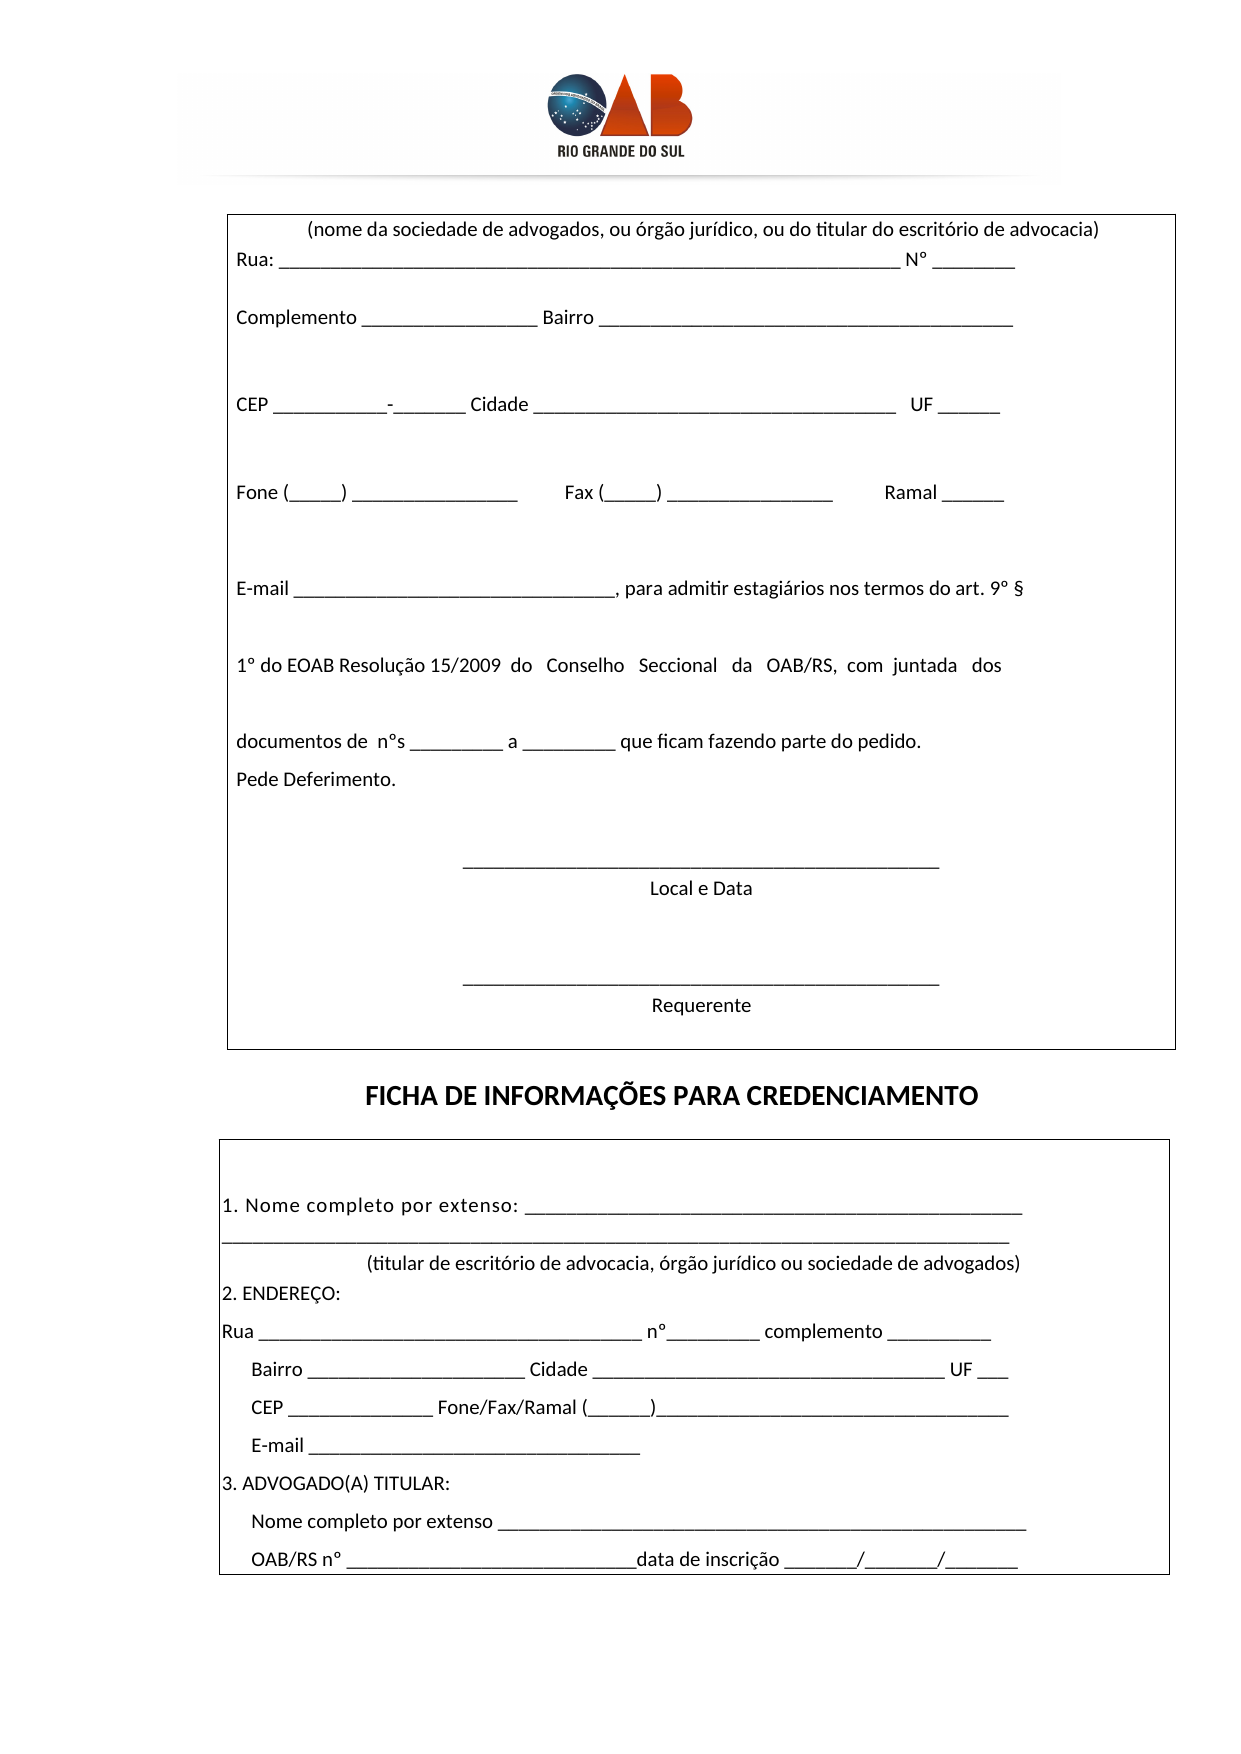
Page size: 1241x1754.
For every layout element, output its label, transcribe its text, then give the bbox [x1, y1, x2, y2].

text 1. Nome completo por extenso: ________________________________________________ [220, 1189, 1169, 1218]
text Requerente [228, 989, 1175, 1017]
text Pede Deferimento. [228, 763, 1175, 792]
text 2. ENDEREÇO: [220, 1277, 1169, 1305]
text documentos de nºs _________ a _________ que ficam fazendo parte do pedido. [228, 725, 1175, 753]
text (nome da sociedade de advogados, ou órgão jurídico, ou do titular do escritório de advocacia) [228, 215, 1175, 242]
text Rua _____________________________________ nº_________ complemento __________ [220, 1315, 1169, 1343]
text ______________________________________________ [228, 843, 1175, 872]
text FICHA DE INFORMAÇÕES PARA CREDENCIAMENTO [177, 1077, 1167, 1113]
text Rua: ____________________________________________________________ Nº ________ [228, 243, 1175, 271]
text 1º do EOAB Resolução 15/2009 do Conselho Seccional da OAB/RS, com juntada dos [228, 649, 1175, 677]
text E-mail _______________________________, para admitir estagiários nos termos do art. 9º § [228, 572, 1175, 601]
text OAB/RS nº ____________________________data de inscrição _______/_______/_______ [220, 1543, 1169, 1574]
text Local e Data [228, 872, 1175, 901]
text CEP ______________ Fone/Fax/Ramal (______)__________________________________ [220, 1391, 1169, 1419]
text Fone (_____) ________________ Fax (_____) ________________ Ramal ______ [228, 476, 1175, 504]
text ______________________________________________ [228, 960, 1175, 988]
text 3. ADVOGADO(A) TITULAR: [220, 1467, 1169, 1496]
text E-mail ________________________________ [220, 1429, 1169, 1458]
text ____________________________________________________________________________ [220, 1218, 1169, 1247]
text CEP ___________-_______ Cidade ___________________________________ UF ______ [228, 388, 1175, 417]
text Bairro _____________________ Cidade __________________________________ UF ___ [220, 1353, 1169, 1381]
text Complemento _________________ Bairro ________________________________________ [228, 301, 1175, 329]
text Nome completo por extenso ___________________________________________________ [220, 1505, 1169, 1534]
text (titular de escritório de advocacia, órgão jurídico ou sociedade de advogados) [220, 1247, 1169, 1276]
